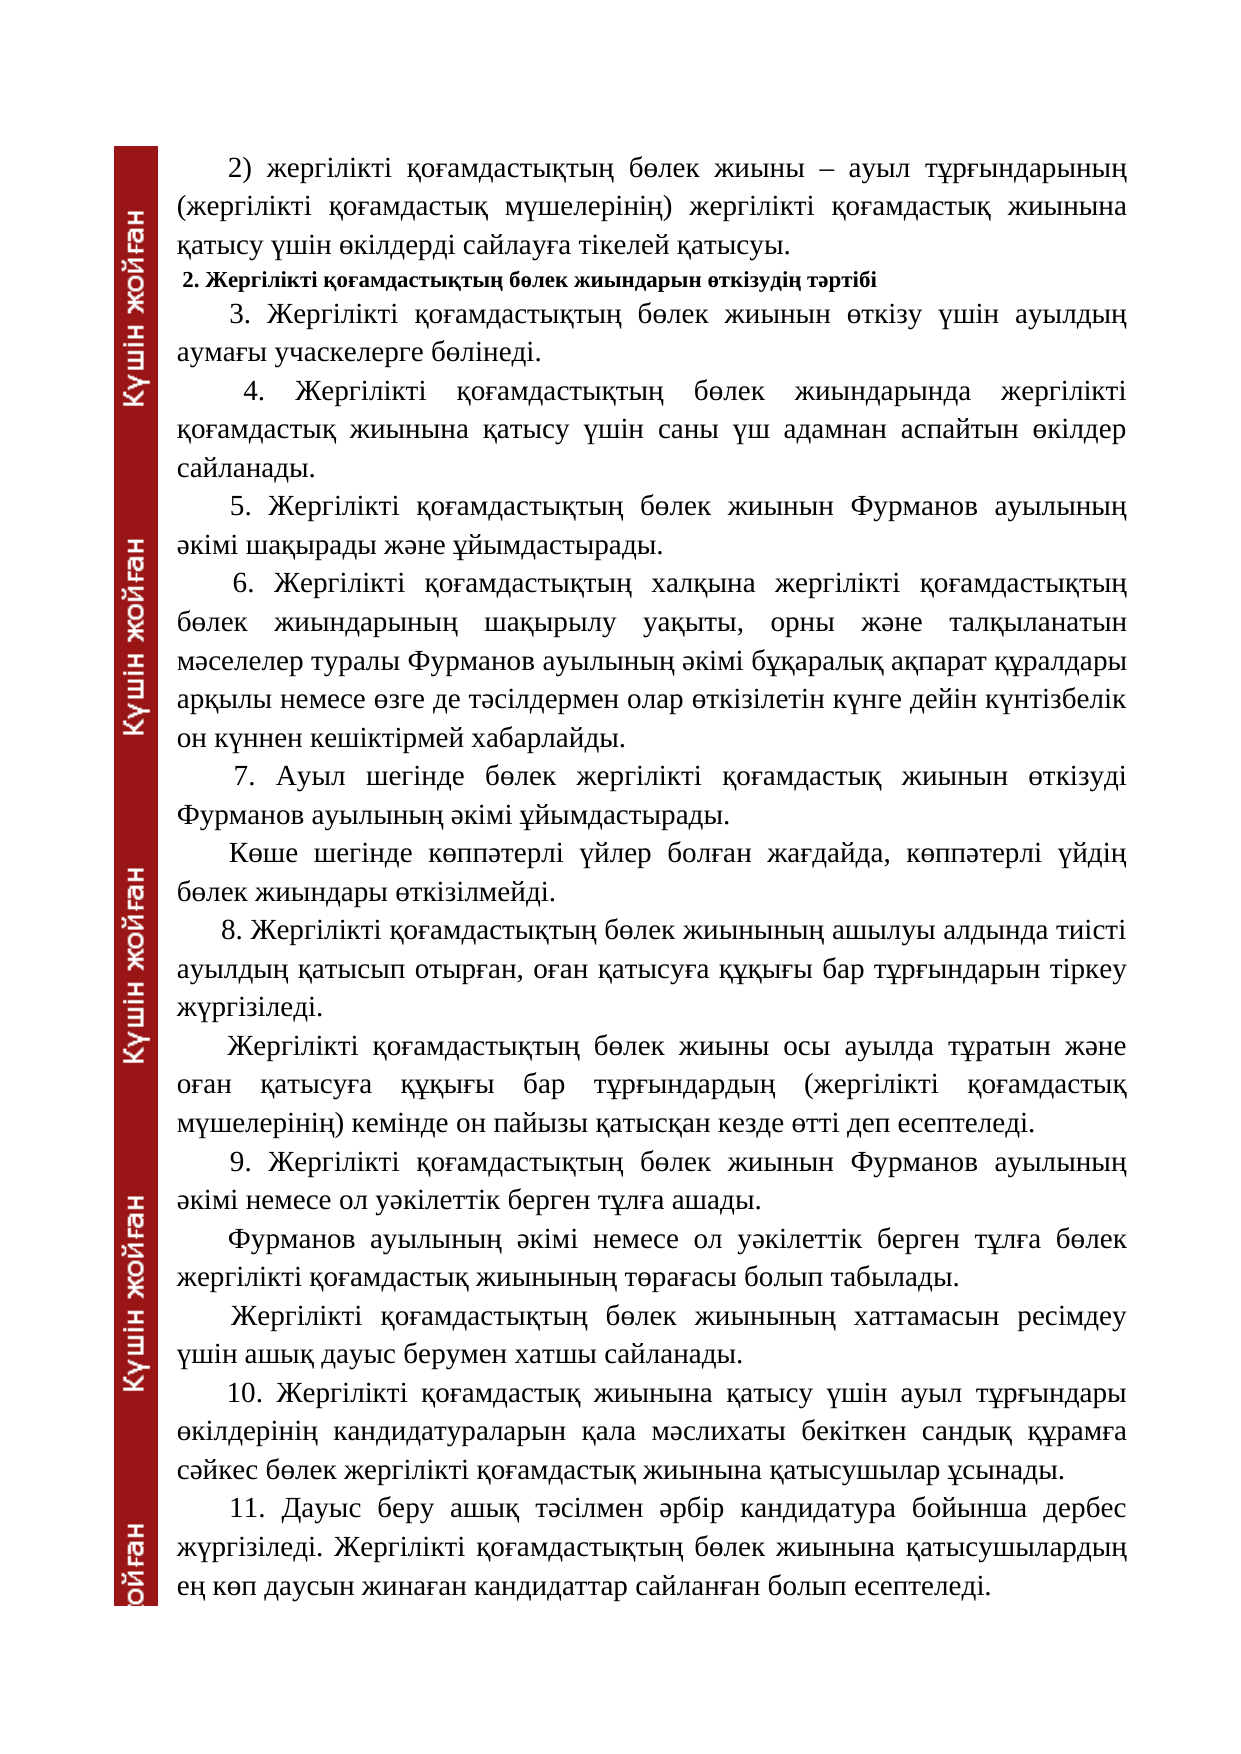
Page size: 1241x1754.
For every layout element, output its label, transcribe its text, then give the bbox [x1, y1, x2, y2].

text 5. Жергілікті қоғамдастықтың бөлек жиынын Фурманов ауылының әкімі шақырады және ұйымдастырады. [112, 488, 1128, 561]
text Жергілікті қоғамдастықтың бөлек жиынының хаттамасын ресімдеу үшін ашық дауыс берумен хатшы сайланады. [112, 1298, 1128, 1370]
text 3. Жергілікті қоғамдастықтың бөлек жиынын өткізу үшін ауылдың аумағы учаскелерге бөлінеді. [112, 296, 1128, 368]
text 2) жергілікті қоғамдастықтың бөлек жиыны – ауыл тұрғындарының (жергілікті қоғамдастық мүшелерінің) жергілікті қоғамдастық жиынына қатысу үшін өкілдерді сайлауға тікелей қатысуы. [112, 150, 1128, 261]
picture [114, 292, 158, 296]
text Көше шегінде көппәтерлі үйлер болған жағдайда, көппәтерлі үйдің бөлек жиындары өткізілмейді. [112, 835, 1128, 907]
picture [114, 1216, 158, 1221]
picture [114, 907, 158, 912]
text Фурманов ауылының әкімі немесе ол уәкілеттік берген тұлға бөлек жергілікті қоғамдастық жиынының төрағасы болып табылады. [112, 1221, 1128, 1293]
picture [114, 483, 158, 488]
text 8. Жергілікті қоғамдастықтың бөлек жиынының ашылуы алдында тиісті ауылдың қатысып отырған, оған қатысуға құқығы бар тұрғындарын тіркеу жүргізіледі. [112, 912, 1128, 1023]
picture [114, 830, 158, 835]
picture [114, 368, 158, 373]
picture [114, 1023, 158, 1028]
text 7. Ауыл шегінде бөлек жергілікті қоғамдастық жиынын өткізуді Фурманов ауылының әкімі ұйымдастырады. [112, 758, 1128, 830]
picture [114, 1293, 158, 1298]
picture [114, 561, 158, 566]
picture [114, 753, 158, 758]
text 6. Жергілікті қоғамдастықтың халқына жергілікті қоғамдастықтың бөлек жиындарының шақырылу уақыты, орны және талқыланатын мәселелер туралы Фурманов ауылының әкімі бұқаралық ақпарат құралдары арқылы немесе өзге де тәсілдермен олар өткізілетін күнге дейін күнтізбелік он күннен кешіктірмей хабарлайды. [112, 566, 1128, 753]
text 10. Жергілікті қоғамдастық жиынына қатысу үшін ауыл тұрғындары өкілдерінің кандидатураларын қала мәслихаты бекіткен сандық құрамға сәйкес бөлек жергілікті қоғамдастық жиынына қатысушылар ұсынады. [112, 1375, 1128, 1486]
text 2. Жергілікті қоғамдастықтың бөлек жиындарын өткізудің тәртібі [112, 266, 1128, 292]
text Жергілікті қоғамдастықтың бөлек жиыны осы ауылда тұратын және оған қатысуға құқығы бар тұрғындардың (жергілікті қоғамдастық мүшелерінің) кемінде он пайызы қатысқан кезде өтті деп есептеледі. [112, 1028, 1128, 1139]
picture [114, 1370, 158, 1375]
picture [114, 1601, 158, 1606]
picture [114, 146, 158, 150]
text 4. Жергілікті қоғамдастықтың бөлек жиындарында жергілікті қоғамдастық жиынына қатысу үшін саны үш адамнан аспайтын өкілдер сайланады. [112, 373, 1128, 483]
text 9. Жергілікті қоғамдастықтың бөлек жиынын Фурманов ауылының әкімі немесе ол уәкілеттік берген тұлға ашады. [112, 1144, 1128, 1216]
picture [114, 1139, 158, 1144]
text 11. Дауыс беру ашық тәсілмен әрбір кандидатура бойынша дербес жүргізіледі. Жергілікті қоғамдастықтың бөлек жиынына қатысушылардың ең көп даусын жинаған кандидаттар сайланған болып есептеледі. [112, 1491, 1128, 1601]
picture [114, 261, 158, 266]
picture [114, 1486, 158, 1491]
